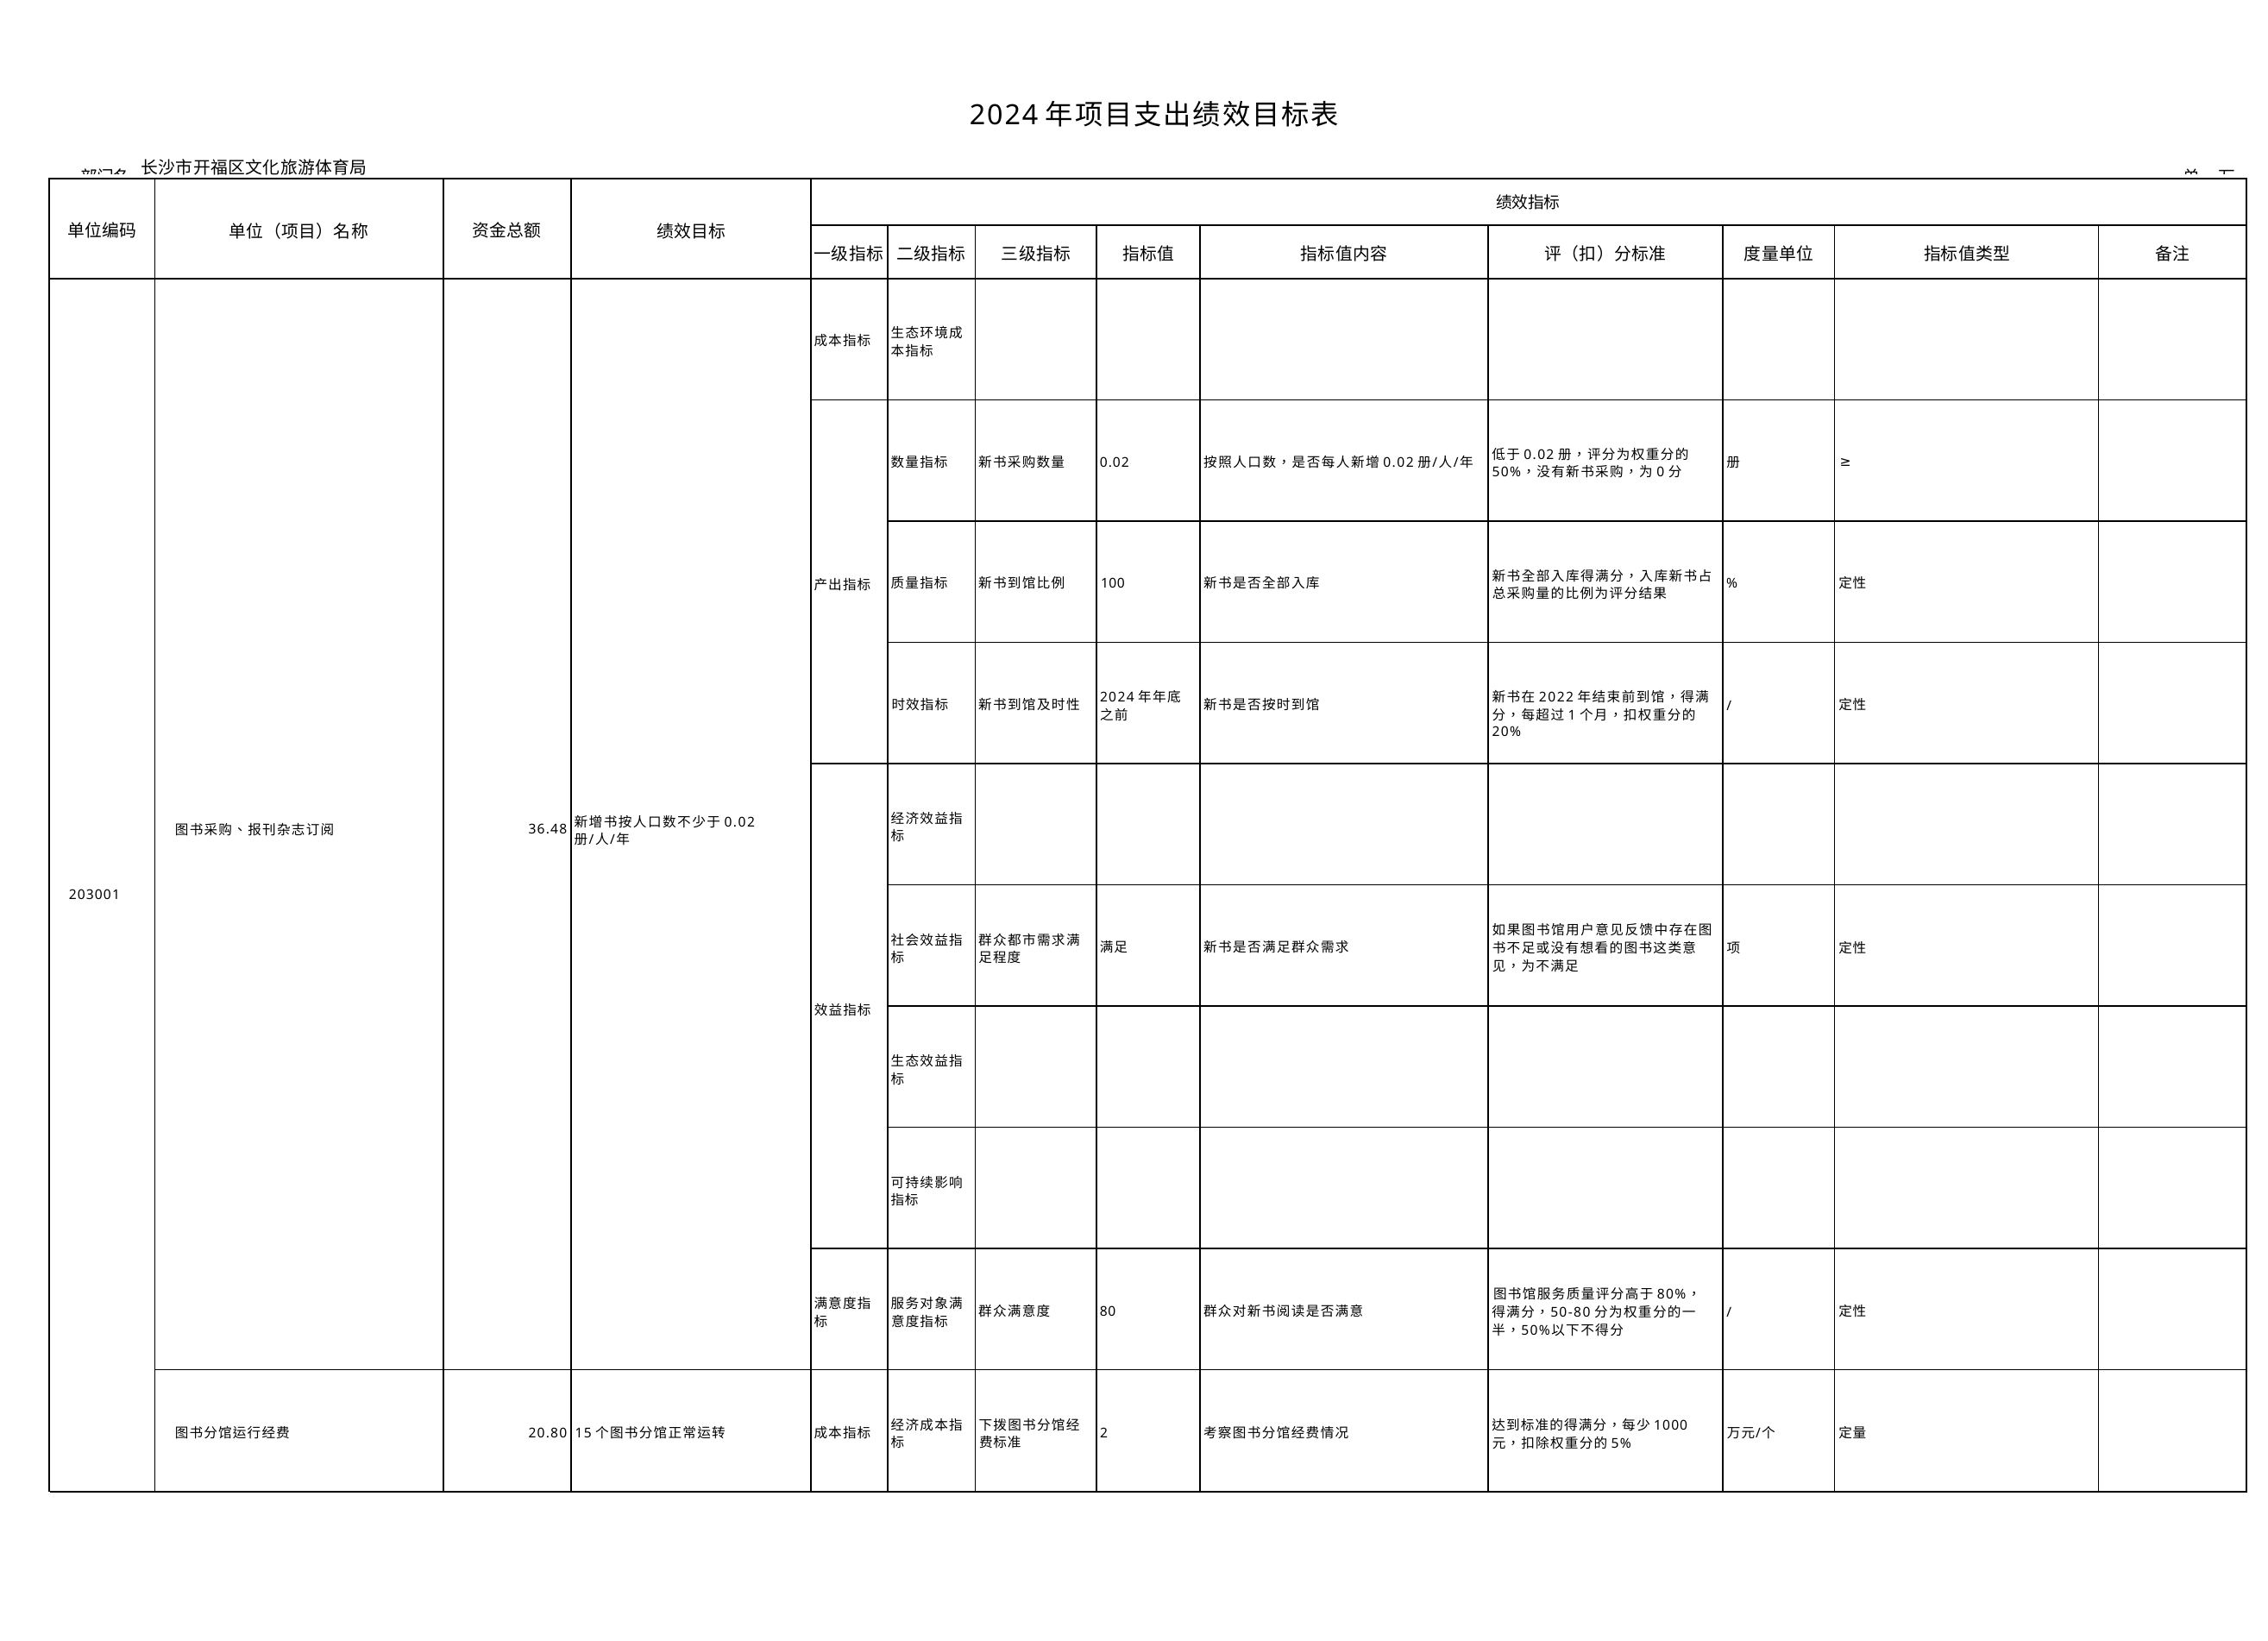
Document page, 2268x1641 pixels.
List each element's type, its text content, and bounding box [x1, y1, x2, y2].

table_cell 项 [1724, 885, 1834, 1005]
table_cell [1201, 764, 1487, 883]
table_cell 新书在2022年结束前到馆，得满 分，每超过1个月，扣权重分的20% [1489, 643, 1722, 763]
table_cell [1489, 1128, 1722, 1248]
table_header 绩效目标 [572, 179, 810, 278]
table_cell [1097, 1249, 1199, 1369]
table_cell [976, 280, 1096, 399]
table_cell ≥ [1835, 400, 2098, 520]
text 2024年项目支出绩效目标表 [969, 97, 2248, 132]
table_cell 群众都市需求满足程度 [976, 885, 1096, 1005]
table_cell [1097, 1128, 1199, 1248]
table_cell [2099, 764, 2246, 883]
table_cell 册 [1724, 400, 1834, 520]
table_cell 100 [1097, 522, 1199, 641]
table_cell 时效指标 [889, 643, 975, 763]
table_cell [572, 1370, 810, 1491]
table_cell [2099, 400, 2246, 520]
table_cell 203001 [50, 280, 154, 1491]
table_cell 新书到馆比例 [976, 522, 1096, 641]
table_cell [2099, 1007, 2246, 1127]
table_cell 新书到馆及时性 [976, 643, 1096, 763]
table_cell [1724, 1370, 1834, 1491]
table_cell 定性 [1835, 643, 2098, 763]
table_cell 新书采购数量 [976, 400, 1096, 520]
table_cell [1489, 764, 1722, 883]
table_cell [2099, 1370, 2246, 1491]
table_cell [2099, 522, 2246, 641]
table_cell 0.02 [1097, 400, 1199, 520]
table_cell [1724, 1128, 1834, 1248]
table_cell [1097, 764, 1199, 883]
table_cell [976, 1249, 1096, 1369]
table_cell 按照人口数，是否每人新增0.02册/人/年 [1201, 400, 1487, 520]
table_cell 图书采购、报刊杂志订阅 [155, 280, 443, 1369]
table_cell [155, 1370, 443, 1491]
table_cell [1097, 1007, 1199, 1127]
table_cell 满足 [1097, 885, 1199, 1005]
table_cell [2099, 643, 2246, 763]
table_cell 度量单位 [1724, 226, 1834, 278]
table_cell [1489, 1007, 1722, 1127]
table_cell 社会效益指标 [889, 885, 975, 1005]
table_cell 指标值内容 [1201, 226, 1487, 278]
table_cell 定性 [1835, 522, 2098, 641]
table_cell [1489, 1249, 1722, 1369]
table_header 资金总额 [444, 179, 570, 278]
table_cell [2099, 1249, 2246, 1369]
table_cell [1201, 280, 1487, 399]
table_cell 指标值 [1097, 226, 1199, 278]
table_cell 产出指标 [812, 400, 887, 763]
table_cell [1724, 764, 1834, 883]
table_cell 新书是否全部入库 [1201, 522, 1487, 641]
table_cell 定性 [1835, 885, 2098, 1005]
table_cell 生态效益指标 [889, 1007, 975, 1127]
table_cell [2099, 885, 2246, 1005]
table_cell [2099, 280, 2246, 399]
table_cell / [1724, 643, 1834, 763]
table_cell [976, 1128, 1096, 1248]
table_cell 2024年年底之前 [1097, 643, 1199, 763]
table_cell 三级指标 [976, 226, 1096, 278]
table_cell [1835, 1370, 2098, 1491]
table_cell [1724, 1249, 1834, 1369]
table_cell 经济效益指标 [889, 764, 975, 883]
table_cell 如果图书馆用户意见反馈中存在图书不足或没有想看的图书这类意 见，为不满足 [1489, 885, 1722, 1005]
table_cell 36.48 [444, 280, 570, 1369]
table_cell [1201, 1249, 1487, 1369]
table_cell 效益指标 [812, 764, 887, 1248]
table_cell [1835, 280, 2098, 399]
table_cell [1724, 280, 1834, 399]
table_cell 新书全部入库得满分，入库新书占总采购量的比例为评分结果 [1489, 522, 1722, 641]
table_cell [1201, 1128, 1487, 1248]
table_cell 低于0.02册，评分为权重分的50%，没有新书采购，为0分 [1489, 400, 1722, 520]
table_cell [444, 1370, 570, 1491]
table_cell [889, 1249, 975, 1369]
table_cell [976, 1007, 1096, 1127]
table_cell 数量指标 [889, 400, 975, 520]
table_cell [1201, 1007, 1487, 1127]
table_cell 指标值类型 [1835, 226, 2098, 278]
table_cell 新增书按人口数不少于0.02册/人/年 [572, 280, 810, 1369]
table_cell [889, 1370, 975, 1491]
table_cell 质量指标 [889, 522, 975, 641]
table_cell 一级指标 [812, 226, 887, 278]
table_cell [1489, 280, 1722, 399]
table_cell [1835, 764, 2098, 883]
table_header 绩效指标 [812, 179, 2246, 224]
table_header 单位编码 [50, 179, 154, 278]
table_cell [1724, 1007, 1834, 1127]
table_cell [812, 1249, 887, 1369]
table_cell [976, 764, 1096, 883]
text 长沙市开福区文化旅游体育局 [141, 158, 2248, 178]
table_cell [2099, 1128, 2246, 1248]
table_cell 新书是否按时到馆 [1201, 643, 1487, 763]
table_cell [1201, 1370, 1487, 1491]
table_cell % [1724, 522, 1834, 641]
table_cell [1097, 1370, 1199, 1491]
table_cell 评（扣）分标准 [1489, 226, 1722, 278]
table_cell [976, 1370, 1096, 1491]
table_header 单位（项目）名称 [155, 179, 443, 278]
table_cell 生态环境成本指标 [889, 280, 975, 399]
table_cell 成本指标 [812, 280, 887, 399]
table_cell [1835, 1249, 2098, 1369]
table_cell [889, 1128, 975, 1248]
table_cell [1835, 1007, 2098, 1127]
table_cell 备注 [2099, 226, 2246, 278]
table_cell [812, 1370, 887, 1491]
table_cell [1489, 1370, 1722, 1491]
table_cell 新书是否满足群众需求 [1201, 885, 1487, 1005]
table_cell 二级指标 [889, 226, 975, 278]
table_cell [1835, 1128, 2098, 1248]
table_cell [1097, 280, 1199, 399]
